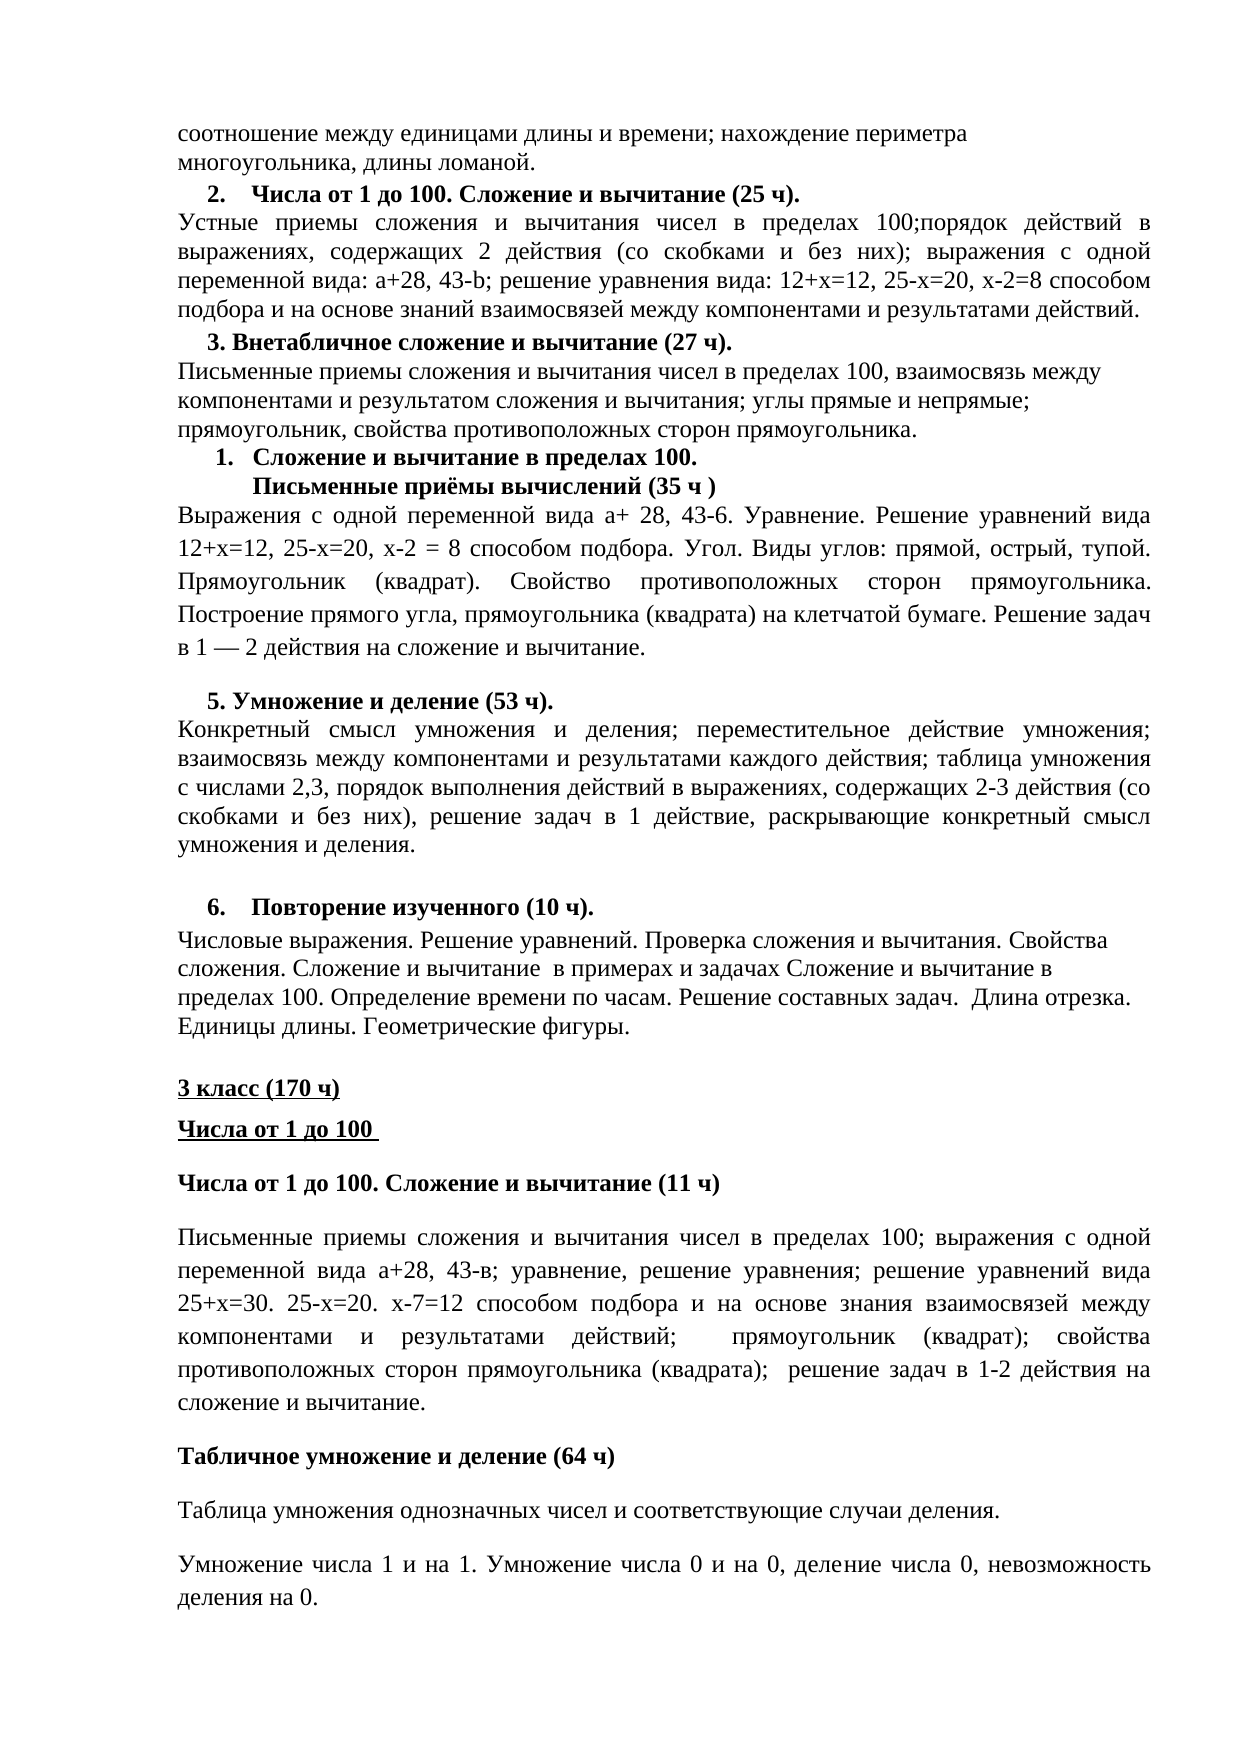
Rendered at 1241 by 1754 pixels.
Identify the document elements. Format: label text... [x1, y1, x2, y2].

text Конкретный смысл умножения и деления; переместительное действие умножения; взаимосвязь между компонентами и результатами каждого действия; таблица умножения с числами 2,3, порядок выполнения действий в выражениях, содержащих 2-3 действия (со скобками и без них), решение задач в 1 действие, раскрывающие конкретный смысл умножения и деления. [177, 714, 1152, 858]
text 6. Повторение изученного (10 ч). [177, 892, 1152, 920]
text Табличное умножение и деление (64 ч) [177, 1441, 1152, 1470]
text 3 класс (170 ч) [177, 1073, 1152, 1102]
text 3. Внетабличное сложение и вычитание (27 ч). [177, 327, 1152, 356]
text Устные приемы сложения и вычитания чисел в пределах 100;порядок действий в выражениях, содержащих 2 действия (со скобками и без них); выражения с одной переменной вида: а+28, 43-b; решение уравнения вида: 12+х=12, 25-х=20, х-2=8 способом подбора и на основе знаний взаимосвязей между компонентами и результатами действий. [177, 207, 1152, 322]
text Письменные приемы сложения и вычитания чисел в пределах 100, взаимосвязь между компонентами и результатом сложения и вычитания; углы прямые и непрямые; прямоугольник, свойства противоположных сторон прямоугольника. [177, 356, 1152, 442]
text Выражения с одной переменной вида а+ 28, 43-6. Уравнение. Решение уравнений вида 12+х=12, 25-х=20, х-2 = 8 способом подбора. Угол. Виды углов: прямой, острый, тупой. Прямоугольник (квадрат). Свойство противоположных сторон прямоугольника. Построение прямого угла, прямоугольника (квадрата) на клетчатой бумаге. Решение задач в 1 — 2 действия на сложение и вычитание. [177, 500, 1152, 661]
text Числа от 1 до 100 [177, 1114, 1152, 1143]
text Числовые выражения. Решение уравнений. Проверка сложения и вычитания. Свойства сложения. Сложение и вычитание в примерах и задачах Сложение и вычитание в пределах 100. Определение времени по часам. Решение составных задач. Длина отрезка. Единицы длины. Геометрические фигуры. [177, 925, 1152, 1040]
list Сложение и вычитание в пределах 100. [215, 442, 1152, 471]
text Письменные приемы сложения и вычитания чисел в пределах 100; выражения с одной переменной вида а+28, 43-в; уравнение, решение уравнения; решение уравнений вида 25+х=30. 25-х=20. х-7=12 способом подбора и на основе знания взаимосвязей между компонентами и результатами действий; прямоугольник (квадрат); свойства противоположных сторон прямоугольника (квадрата); решение задач в 1-2 действия на сложение и вычитание. [177, 1222, 1152, 1416]
text Числа от 1 до 100. Сложение и вычитание (11 ч) [177, 1168, 1152, 1197]
text Письменные приёмы вычислений (35 ч ) [252, 471, 1152, 500]
text 5. Умножение и деление (53 ч). [177, 686, 1152, 714]
text Умножение числа 1 и на 1. Умножение числа 0 и на 0, деление числа 0, невозможность деления на 0. [177, 1549, 1152, 1610]
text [177, 118, 1152, 176]
text Таблица умножения однозначных чисел и соответствующие случаи деления. [177, 1495, 1152, 1523]
text 2. Числа от 1 до 100. Сложение и вычитание (25 ч). [177, 179, 1152, 207]
